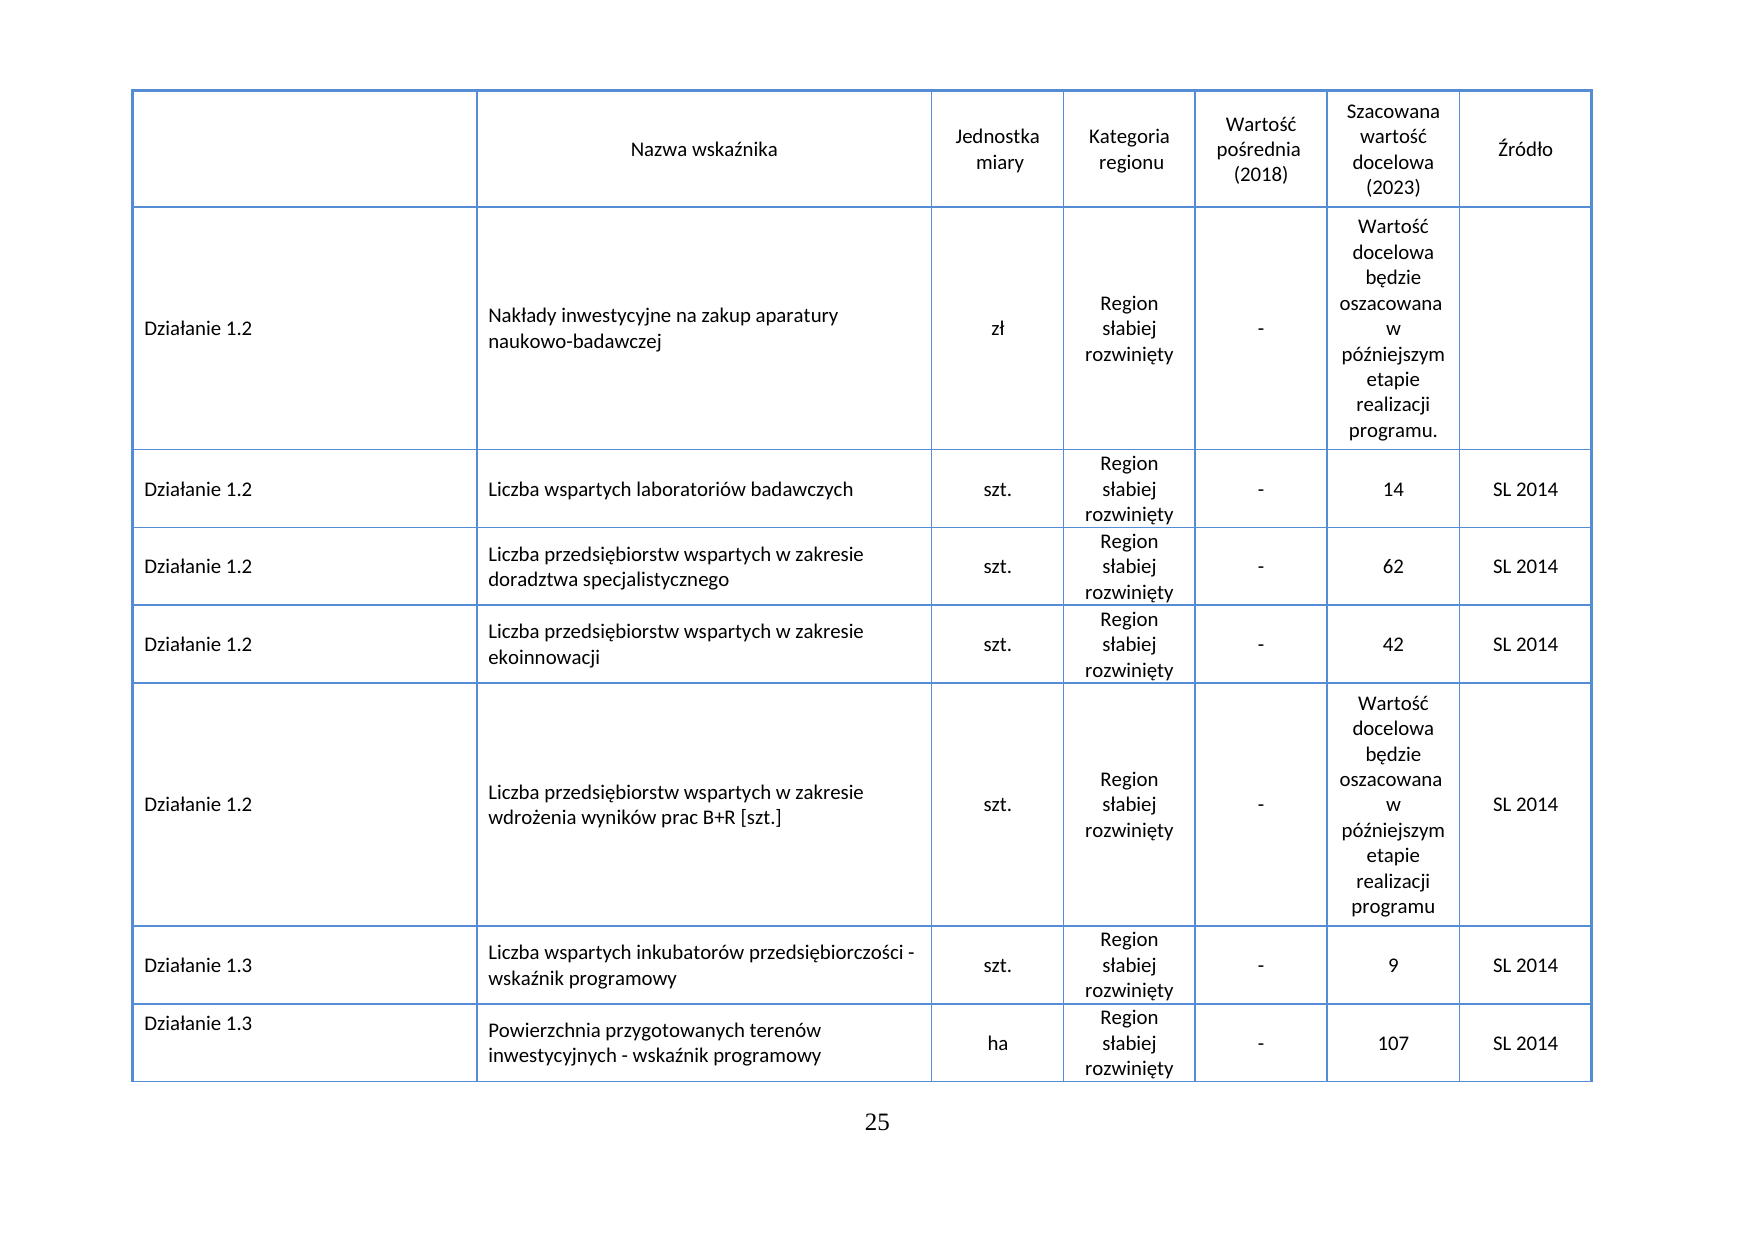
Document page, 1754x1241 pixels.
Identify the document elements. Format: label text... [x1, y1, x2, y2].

table_cell szt. [932, 927, 1063, 1003]
table_cell Liczba wspartych inkubatorów przedsiębiorczości - wskaźnik programowy [478, 927, 931, 1003]
table_cell Liczba wspartych laboratoriów badawczych [478, 450, 931, 527]
table_cell Liczba przedsiębiorstw wspartych w zakresie doradztwa specjalistycznego [478, 528, 931, 604]
table_cell Działanie 1.2 [134, 208, 476, 449]
table_cell Działanie 1.2 [134, 606, 476, 682]
table_cell Działanie 1.2 [134, 528, 476, 604]
table_cell SL 2014 [1460, 528, 1590, 604]
table_cell - [1196, 208, 1326, 449]
table_cell SL 2014 [1460, 1005, 1590, 1081]
table_cell Liczba przedsiębiorstw wspartych w zakresie wdrożenia wyników prac B+R [szt.] [478, 684, 931, 925]
table_cell Działanie 1.2 [134, 450, 476, 527]
table_cell Region słabiej rozwinięty [1064, 528, 1194, 604]
table_cell 9 [1328, 927, 1459, 1003]
table_header Szacowana wartość docelowa (2023) [1328, 92, 1459, 206]
table_cell zł [932, 208, 1063, 449]
table_header Nazwa wskaźnika [478, 92, 931, 206]
table_cell szt. [932, 450, 1063, 527]
table_header Źródło [1460, 92, 1590, 206]
table_cell [1460, 208, 1590, 449]
table_cell Region słabiej rozwinięty [1064, 684, 1194, 925]
table_cell Liczba przedsiębiorstw wspartych w zakresie ekoinnowacji [478, 606, 931, 682]
table_cell 62 [1328, 528, 1459, 604]
table_cell - [1196, 450, 1326, 527]
table_cell szt. [932, 606, 1063, 682]
table_cell ha [932, 1005, 1063, 1081]
table_cell Region słabiej rozwinięty [1064, 927, 1194, 1003]
table_cell Region słabiej rozwinięty [1064, 606, 1194, 682]
table_cell 42 [1328, 606, 1459, 682]
table_cell 14 [1328, 450, 1459, 527]
table_cell szt. [932, 684, 1063, 925]
table_header Wartość pośrednia (2018) [1196, 92, 1326, 206]
table_cell Region słabiej rozwinięty [1064, 450, 1194, 527]
table_cell Wartość docelowa będzie oszacowana w późniejszym etapie realizacji programu [1328, 684, 1459, 925]
table_header [134, 92, 476, 206]
table_cell Działanie 1.3 [134, 927, 476, 1003]
table_cell SL 2014 [1460, 606, 1590, 682]
table_cell - [1196, 606, 1326, 682]
table_cell Wartość docelowa będzie oszacowana w późniejszym etapie realizacji programu. [1328, 208, 1459, 449]
table_cell szt. [932, 528, 1063, 604]
table_cell SL 2014 [1460, 450, 1590, 527]
table_cell Działanie 1.3 [134, 1005, 476, 1081]
table_header Kategoria regionu [1064, 92, 1194, 206]
table_cell Region słabiej rozwinięty [1064, 208, 1194, 449]
table_cell Działanie 1.2 [134, 684, 476, 925]
table_cell 107 [1328, 1005, 1459, 1081]
table_cell - [1196, 528, 1326, 604]
table_cell - [1196, 1005, 1326, 1081]
table_cell Region słabiej rozwinięty [1064, 1005, 1194, 1081]
table_cell - [1196, 684, 1326, 925]
table_cell SL 2014 [1460, 927, 1590, 1003]
table_cell SL 2014 [1460, 684, 1590, 925]
table_cell - [1196, 927, 1326, 1003]
table_header Jednostka miary [932, 92, 1063, 206]
table_cell Powierzchnia przygotowanych terenów inwestycyjnych - wskaźnik programowy [478, 1005, 931, 1081]
table_cell Nakłady inwestycyjne na zakup aparatury naukowo-badawczej [478, 208, 931, 449]
